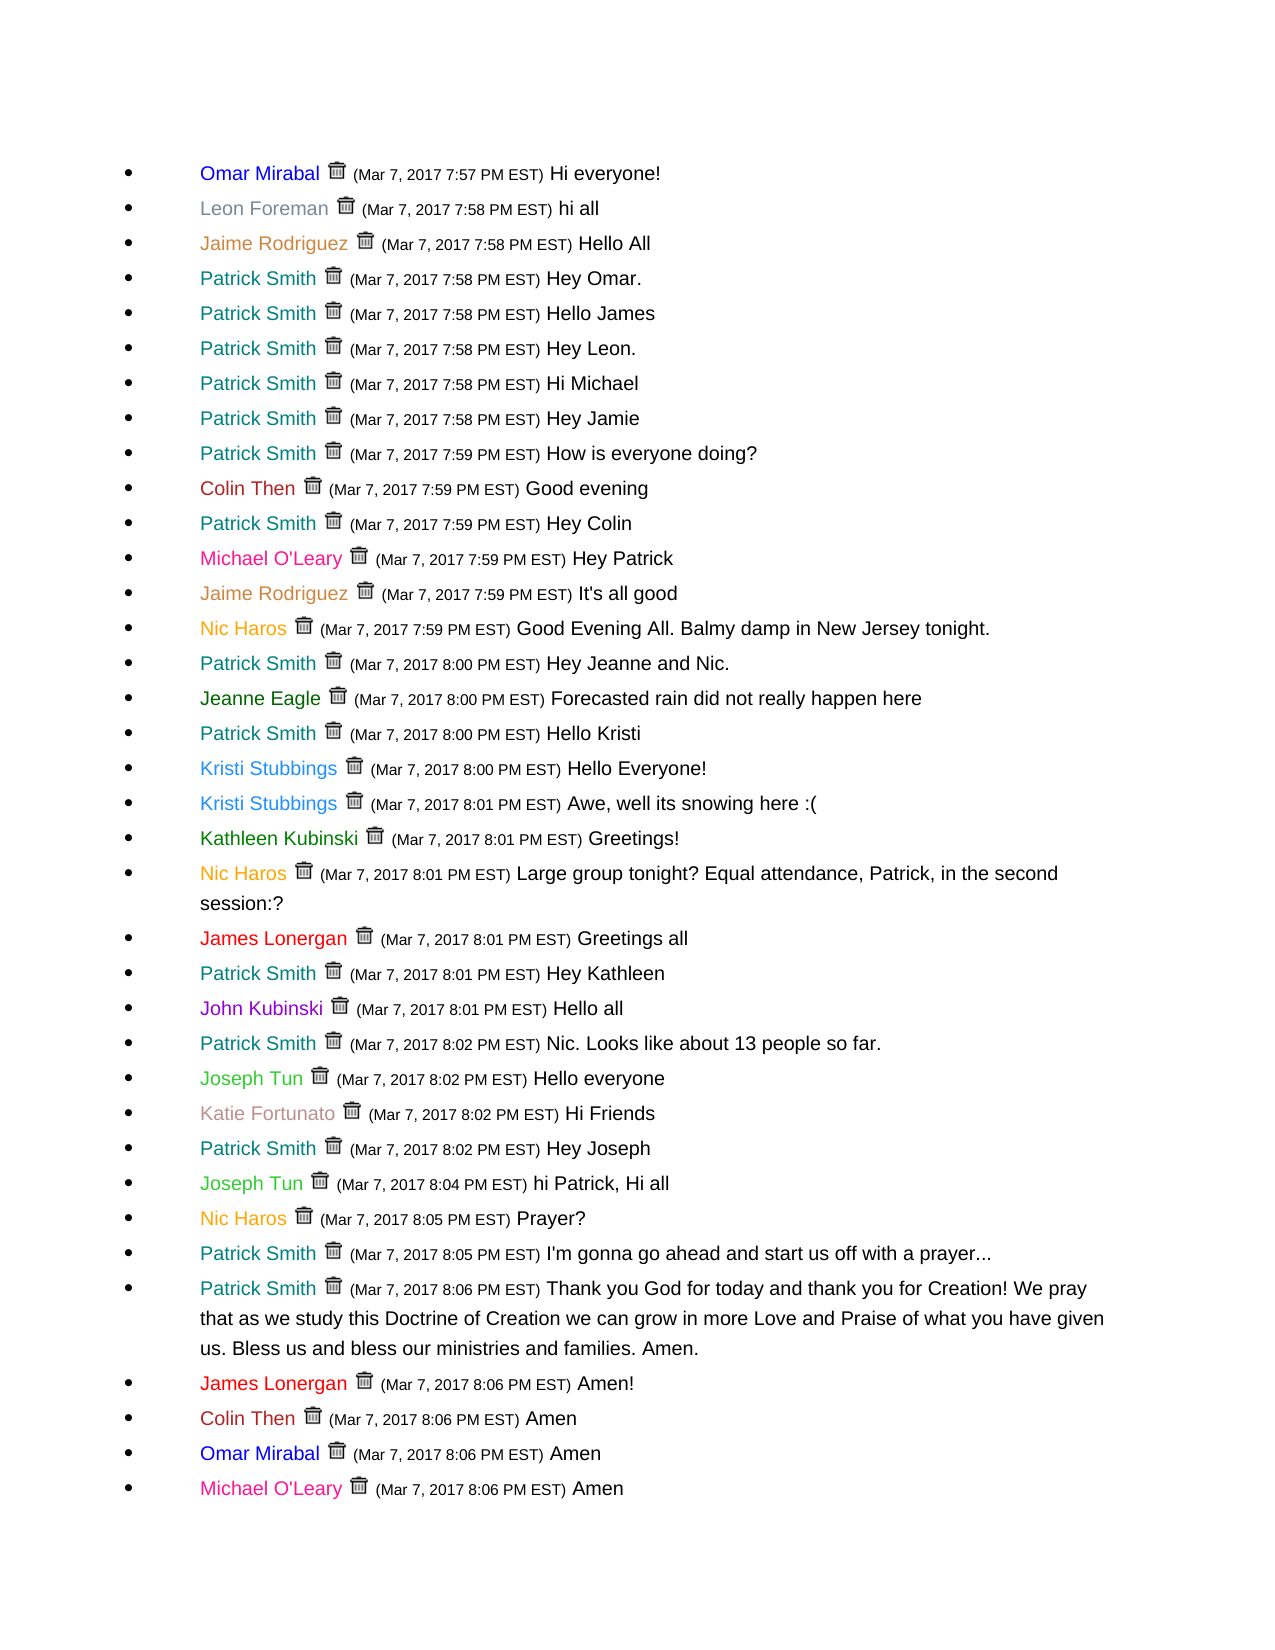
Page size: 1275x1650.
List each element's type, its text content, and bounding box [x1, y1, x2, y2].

picture [347, 1473, 370, 1496]
list Omar Mirabal (Mar 7, 2017 8:06 PM EST) Amen [125, 1435, 1125, 1465]
picture [322, 298, 344, 321]
list Kristi Stubbings (Mar 7, 2017 8:00 PM EST) Hello Everyone! [125, 750, 1125, 780]
list Patrick Smith (Mar 7, 2017 7:58 PM EST) Hey Jamie [125, 400, 1125, 430]
list Michael O'Leary (Mar 7, 2017 7:59 PM EST) Hey Patrick [125, 540, 1125, 570]
picture [343, 753, 365, 776]
picture [325, 1438, 348, 1461]
picture [326, 683, 349, 706]
picture [322, 1028, 344, 1051]
picture [301, 473, 324, 496]
picture [322, 648, 344, 671]
list Patrick Smith (Mar 7, 2017 8:06 PM EST) Thank you God for today and thank you for Creation! We pray that as we study this Doctrine of Creation we can grow in more Love and Praise of what you have given us. Bless us and bless our ministries and families. Amen. [125, 1270, 1125, 1360]
list James Lonergan (Mar 7, 2017 8:06 PM EST) Amen! [125, 1365, 1125, 1395]
list Nic Haros (Mar 7, 2017 7:59 PM EST) Good Evening All. Balmy damp in New Jersey tonight. [125, 610, 1125, 640]
list Colin Then (Mar 7, 2017 8:06 PM EST) Amen [125, 1400, 1125, 1430]
list Patrick Smith (Mar 7, 2017 8:00 PM EST) Hey Jeanne and Nic. [125, 645, 1125, 675]
list John Kubinski (Mar 7, 2017 8:01 PM EST) Hello all [125, 990, 1125, 1020]
list Patrick Smith (Mar 7, 2017 7:58 PM EST) Hello James [125, 295, 1125, 325]
list James Lonergan (Mar 7, 2017 8:01 PM EST) Greetings all [125, 920, 1125, 950]
list Kathleen Kubinski (Mar 7, 2017 8:01 PM EST) Greetings! [125, 820, 1125, 850]
list Joseph Tun (Mar 7, 2017 8:02 PM EST) Hello everyone [125, 1060, 1125, 1090]
picture [340, 1098, 363, 1121]
picture [292, 613, 315, 636]
list Omar Mirabal (Mar 7, 2017 7:57 PM EST) Hi everyone! [125, 155, 1125, 185]
list Jaime Rodriguez (Mar 7, 2017 7:58 PM EST) Hello All [125, 225, 1125, 255]
list Kristi Stubbings (Mar 7, 2017 8:01 PM EST) Awe, well its snowing here :( [125, 785, 1125, 815]
picture [354, 228, 376, 251]
list Patrick Smith (Mar 7, 2017 7:59 PM EST) Hey Colin [125, 505, 1125, 535]
list Patrick Smith (Mar 7, 2017 7:58 PM EST) Hi Michael [125, 365, 1125, 395]
picture [334, 193, 357, 216]
list Joseph Tun (Mar 7, 2017 8:04 PM EST) hi Patrick, Hi all [125, 1165, 1125, 1195]
picture [354, 578, 376, 601]
picture [322, 508, 344, 531]
picture [322, 403, 344, 426]
list Patrick Smith (Mar 7, 2017 8:05 PM EST) I'm gonna go ahead and start us off with a prayer... [125, 1235, 1125, 1265]
list Colin Then (Mar 7, 2017 7:59 PM EST) Good evening [125, 470, 1125, 500]
picture [322, 958, 344, 981]
picture [322, 333, 344, 356]
list Patrick Smith (Mar 7, 2017 7:58 PM EST) Hey Omar. [125, 260, 1125, 290]
picture [325, 158, 348, 181]
picture [353, 1368, 375, 1391]
picture [343, 788, 365, 811]
picture [308, 1063, 331, 1086]
picture [322, 368, 344, 391]
list Patrick Smith (Mar 7, 2017 8:02 PM EST) Nic. Looks like about 13 people so far. [125, 1025, 1125, 1055]
list Patrick Smith (Mar 7, 2017 7:59 PM EST) How is everyone doing? [125, 435, 1125, 465]
picture [322, 1273, 344, 1296]
picture [308, 1168, 331, 1191]
picture [328, 993, 351, 1016]
list Nic Haros (Mar 7, 2017 8:05 PM EST) Prayer? [125, 1200, 1125, 1230]
picture [322, 438, 344, 461]
list Patrick Smith (Mar 7, 2017 8:01 PM EST) Hey Kathleen [125, 955, 1125, 985]
list Patrick Smith (Mar 7, 2017 8:00 PM EST) Hello Kristi [125, 715, 1125, 745]
picture [292, 858, 315, 881]
picture [322, 718, 344, 741]
picture [363, 823, 386, 846]
picture [322, 1238, 344, 1261]
list Jaime Rodriguez (Mar 7, 2017 7:59 PM EST) It's all good [125, 575, 1125, 605]
picture [301, 1403, 324, 1426]
picture [292, 1203, 315, 1226]
list Katie Fortunato (Mar 7, 2017 8:02 PM EST) Hi Friends [125, 1095, 1125, 1125]
list Michael O'Leary (Mar 7, 2017 8:06 PM EST) Amen [125, 1470, 1125, 1500]
list Nic Haros (Mar 7, 2017 8:01 PM EST) Large group tonight? Equal attendance, Patrick, in the second session:? [125, 855, 1125, 915]
picture [347, 543, 370, 566]
list Jeanne Eagle (Mar 7, 2017 8:00 PM EST) Forecasted rain did not really happen here [125, 680, 1125, 710]
picture [353, 923, 375, 946]
picture [322, 263, 344, 286]
list Leon Foreman (Mar 7, 2017 7:58 PM EST) hi all [125, 190, 1125, 220]
picture [322, 1133, 344, 1156]
list Patrick Smith (Mar 7, 2017 8:02 PM EST) Hey Joseph [125, 1130, 1125, 1160]
list Patrick Smith (Mar 7, 2017 7:58 PM EST) Hey Leon. [125, 330, 1125, 360]
